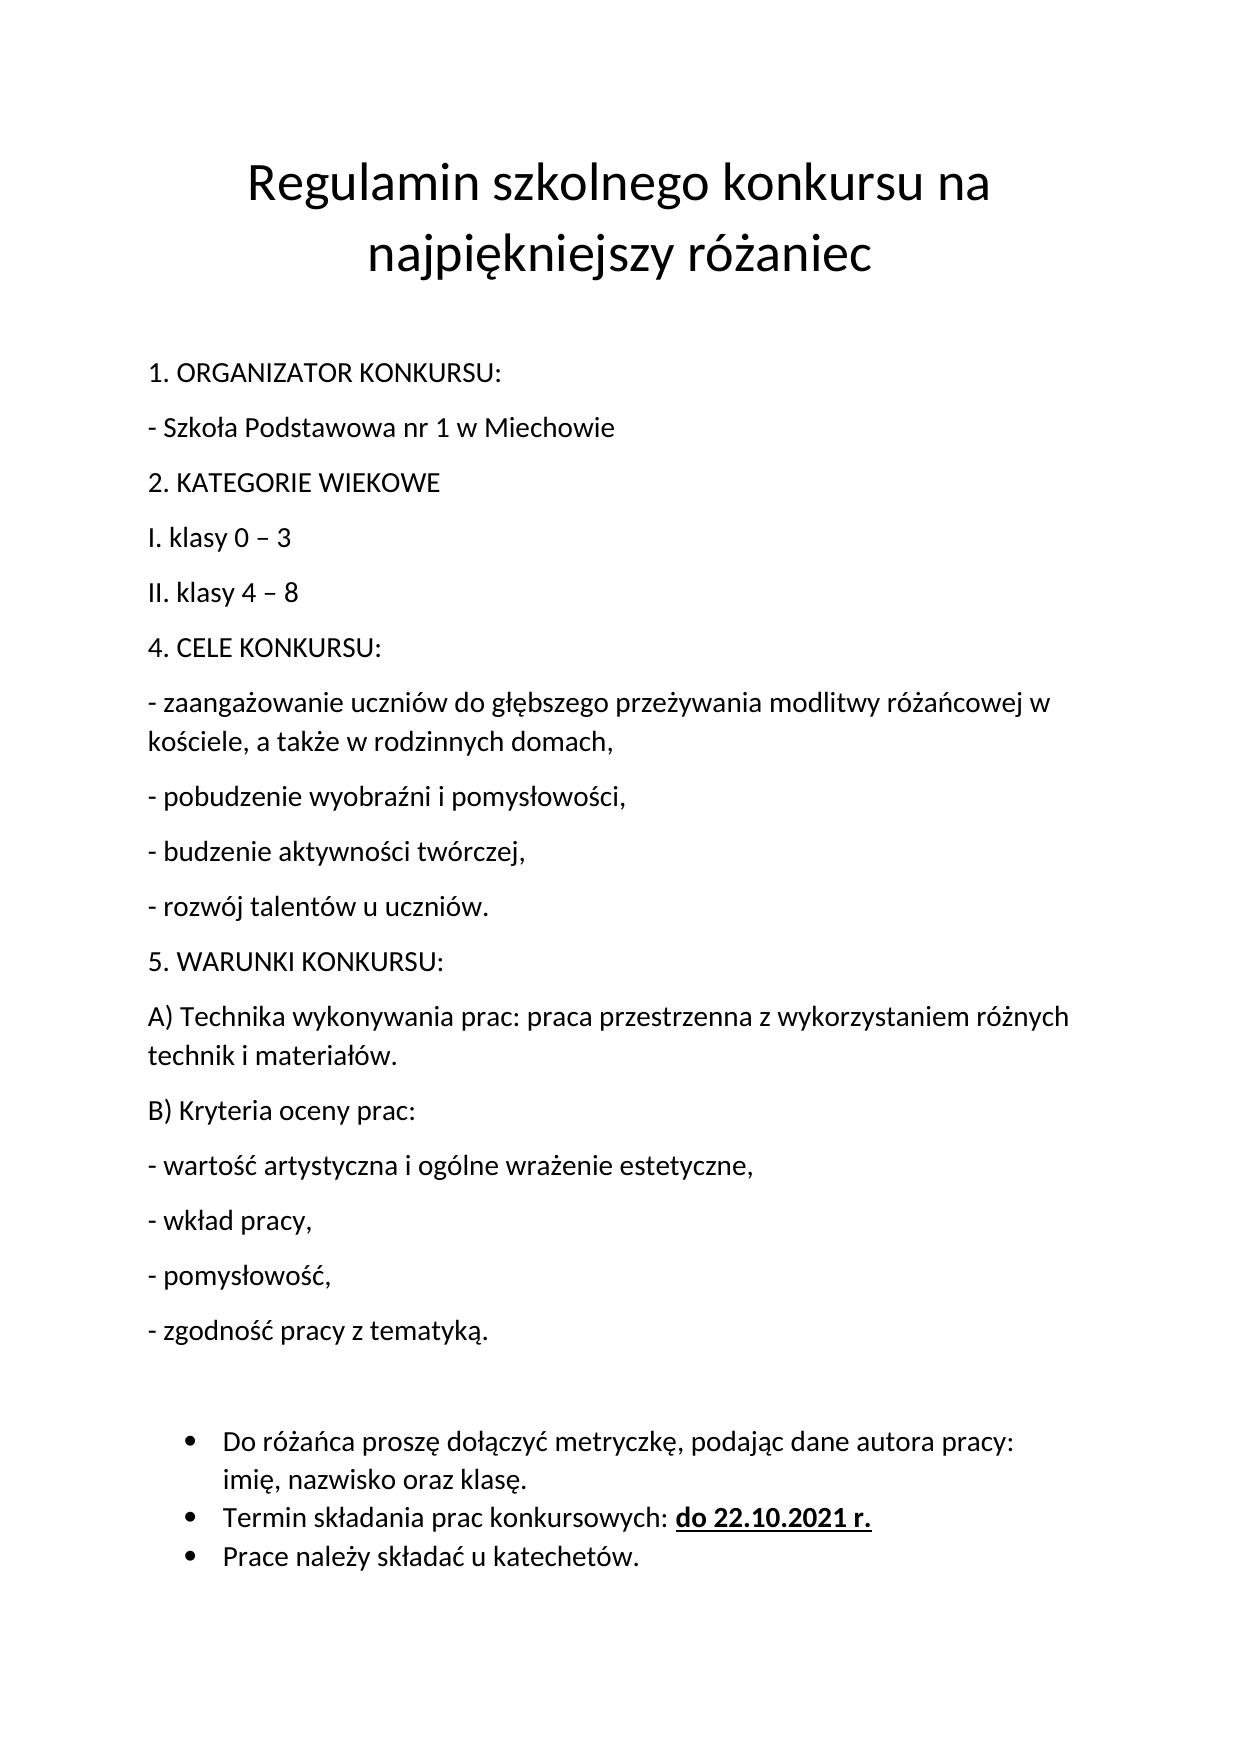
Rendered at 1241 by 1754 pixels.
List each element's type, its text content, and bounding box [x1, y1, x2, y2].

text - rozwój talentów u uczniów. [148, 888, 1093, 924]
list Termin składania prac konkursowych: do 22.10.2021 r. [185, 1499, 1093, 1535]
text - Szkoła Podstawowa nr 1 w Miechowie [148, 409, 1093, 444]
text - pobudzenie wyobraźni i pomysłowości, [148, 778, 1093, 814]
text 2. KATEGORIE WIEKOWE [148, 464, 1093, 500]
text 5. WARUNKI KONKURSU: [148, 943, 1093, 979]
text - budzenie aktywności twórczej, [148, 833, 1093, 869]
text I. klasy 0 – 3 [148, 519, 1093, 555]
text B) Kryteria oceny prac: [148, 1092, 1093, 1128]
list Do różańca proszę dołączyć metryczkę, podając dane autora pracy: [185, 1423, 1093, 1458]
text - wartość artystyczna i ogólne wrażenie estetyczne, [148, 1147, 1093, 1183]
text - wkład pracy, [148, 1202, 1093, 1238]
text - zaangażowanie uczniów do głębszego przeżywania modlitwy różańcowej w kościele, a także w rodzinnych domach, [148, 684, 1093, 758]
text II. klasy 4 – 8 [148, 574, 1093, 610]
text A) Technika wykonywania prac: praca przestrzenna z wykorzystaniem różnych technik i materiałów. [148, 998, 1093, 1072]
text - zgodność pracy z tematyką. [148, 1312, 1093, 1348]
list Prace należy składać u katechetów. [185, 1538, 1093, 1573]
text 1. ORGANIZATOR KONKURSU: [148, 354, 1093, 389]
text - pomysłowość, [148, 1257, 1093, 1293]
text Regulamin szkolnego konkursu na najpiękniejszy różaniec [148, 148, 1093, 285]
text 4. CELE KONKURSU: [148, 629, 1093, 665]
list imię, nazwisko oraz klasę. [223, 1461, 1093, 1497]
